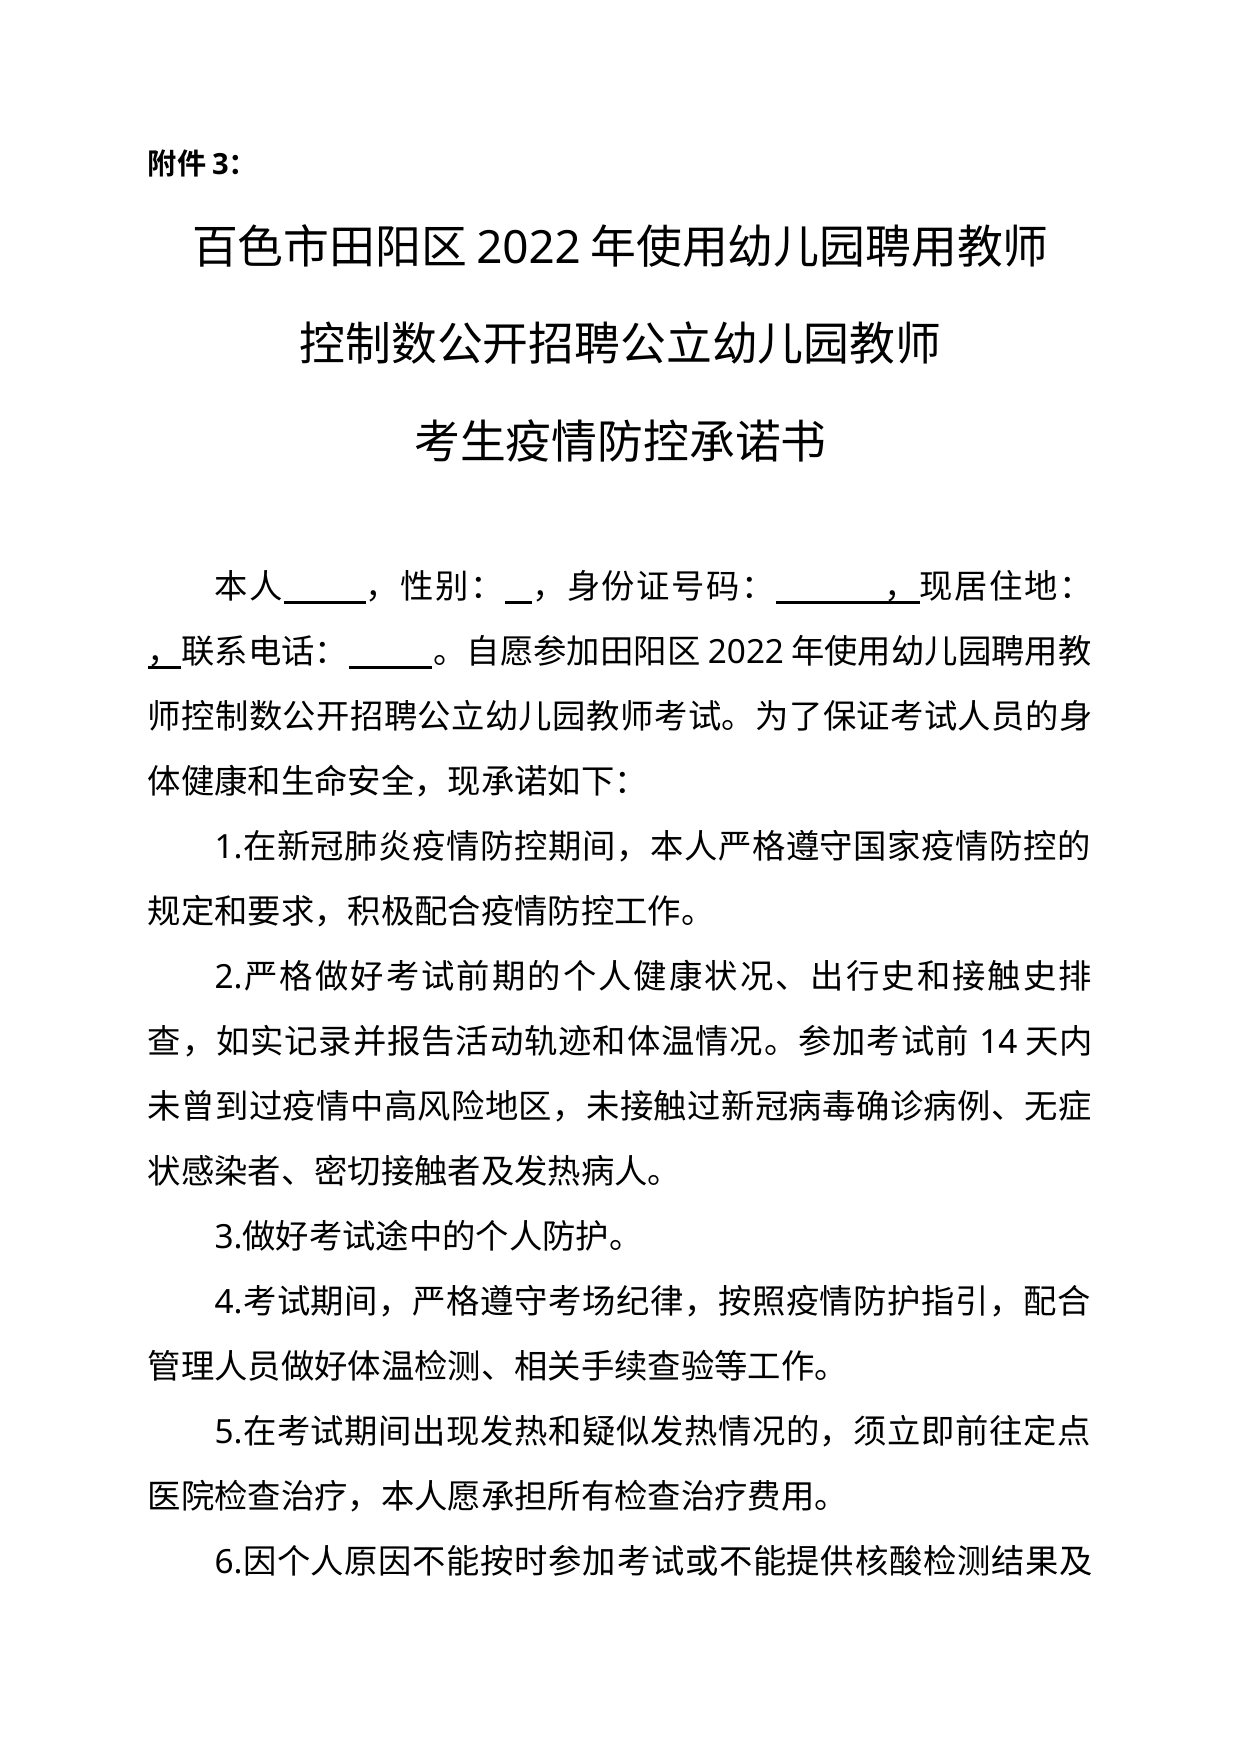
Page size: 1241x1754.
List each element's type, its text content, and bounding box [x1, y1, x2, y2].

text 本人 ，性别： ，身份证号码： ，现居住地： ，联系电话： 。自愿参加田阳区2022年使用幼儿园聘用教师控制数公开招聘公立幼儿园教师考试。为了保证考试人员的身体健康和生命安全，现承诺如下： [148, 552, 1093, 812]
text 2.严格做好考试前期的个人健康状况、出行史和接触史排查，如实记录并报告活动轨迹和体温情况。参加考试前14天内未曾到过疫情中高风险地区，未接触过新冠病毒确诊病例、无症状感染者、密切接触者及发热病人。 [148, 942, 1093, 1202]
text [148, 1527, 1093, 1592]
text 4.考试期间，严格遵守考场纪律，按照疫情防护指引，配合管理人员做好体温检测、相关手续查验等工作。 [148, 1267, 1093, 1397]
text 控制数公开招聘公立幼儿园教师 [148, 292, 1093, 389]
text 1.在新冠肺炎疫情防控期间，本人严格遵守国家疫情防控的规定和要求，积极配合疫情防控工作。 [148, 812, 1093, 942]
text 附件3： [148, 129, 1093, 194]
text 考生疫情防控承诺书 [148, 389, 1093, 487]
text 5.在考试期间出现发热和疑似发热情况的，须立即前往定点医院检查治疗，本人愿承担所有检查治疗费用。 [148, 1397, 1093, 1527]
text 3.做好考试途中的个人防护。 [148, 1202, 1093, 1267]
text 百色市田阳区2022年使用幼儿园聘用教师 [148, 194, 1093, 292]
